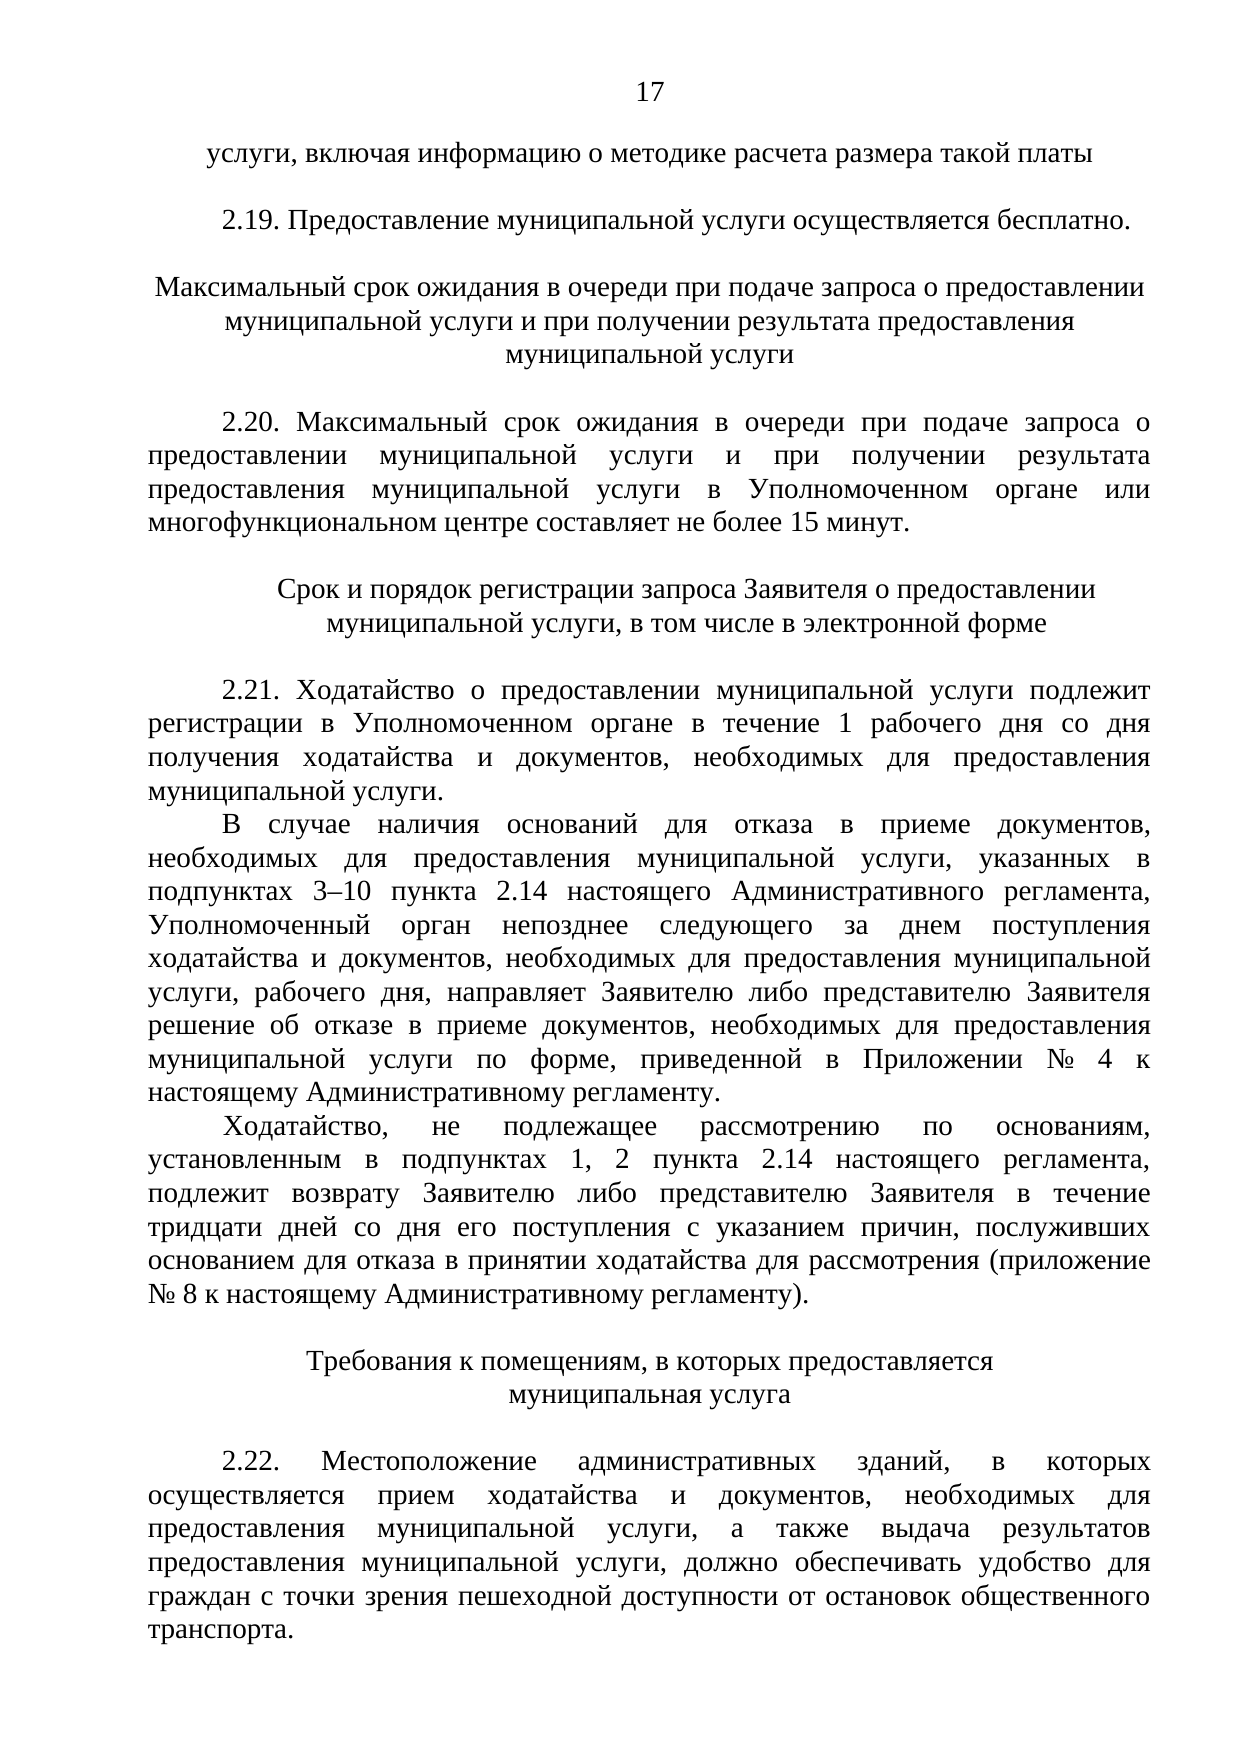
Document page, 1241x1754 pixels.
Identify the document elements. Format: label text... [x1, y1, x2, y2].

text 2.21. Ходатайство о предоставлении муниципальной услуги подлежит регистрации в Уполномоченном органе в течение 1 рабочего дня со дня получения ходатайства и документов, необходимых для предоставления муниципальной услуги. [148, 672, 1152, 806]
text Максимальный срок ожидания в очереди при подаче запроса о предоставлении муниципальной услуги и при получении результата предоставления муниципальной услуги [148, 269, 1152, 370]
text 2.22. Местоположение административных зданий, в которых осуществляется прием ходатайства и документов, необходимых для предоставления муниципальной услуги, а также выдача результатов предоставления муниципальной услуги, должно обеспечивать удобство для граждан с точки зрения пешеходной доступности от остановок общественного транспорта. [148, 1443, 1152, 1645]
text муниципальная услуга [148, 1376, 1152, 1410]
text 2.19. Предоставление муниципальной услуги осуществляется бесплатно. [148, 202, 1152, 236]
text Срок и порядок регистрации запроса Заявителя о предоставлении [148, 571, 1152, 605]
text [148, 135, 1152, 169]
text Требования к помещениям, в которых предоставляется [148, 1343, 1152, 1376]
text Ходатайство, не подлежащее рассмотрению по основаниям, установленным в подпунктах 1, 2 пункта 2.14 настоящего регламента, подлежит возврату Заявителю либо представителю Заявителя в течение тридцати дней со дня его поступления с указанием причин, послуживших основанием для отказа в принятии ходатайства для рассмотрения (приложение № 8 к настоящему Административному регламенту). [148, 1108, 1152, 1309]
text муниципальной услуги, в том числе в электронной форме [148, 605, 1152, 638]
text 2.20. Максимальный срок ожидания в очереди при подаче запроса о предоставлении муниципальной услуги и при получении результата предоставления муниципальной услуги в Уполномоченном органе или многофункциональном центре составляет не более 15 минут. [148, 404, 1152, 538]
text В случае наличия оснований для отказа в приеме документов, необходимых для предоставления муниципальной услуги, указанных в подпунктах 3–10 пункта 2.14 настоящего Административного регламента, Уполномоченный орган непозднее следующего за днем поступления ходатайства и документов, необходимых для предоставления муниципальной услуги, рабочего дня, направляет Заявителю либо представителю Заявителя решение об отказе в приеме документов, необходимых для предоставления муниципальной услуги по форме, приведенной в Приложении № 4 к настоящему Административному регламенту. [148, 806, 1152, 1108]
